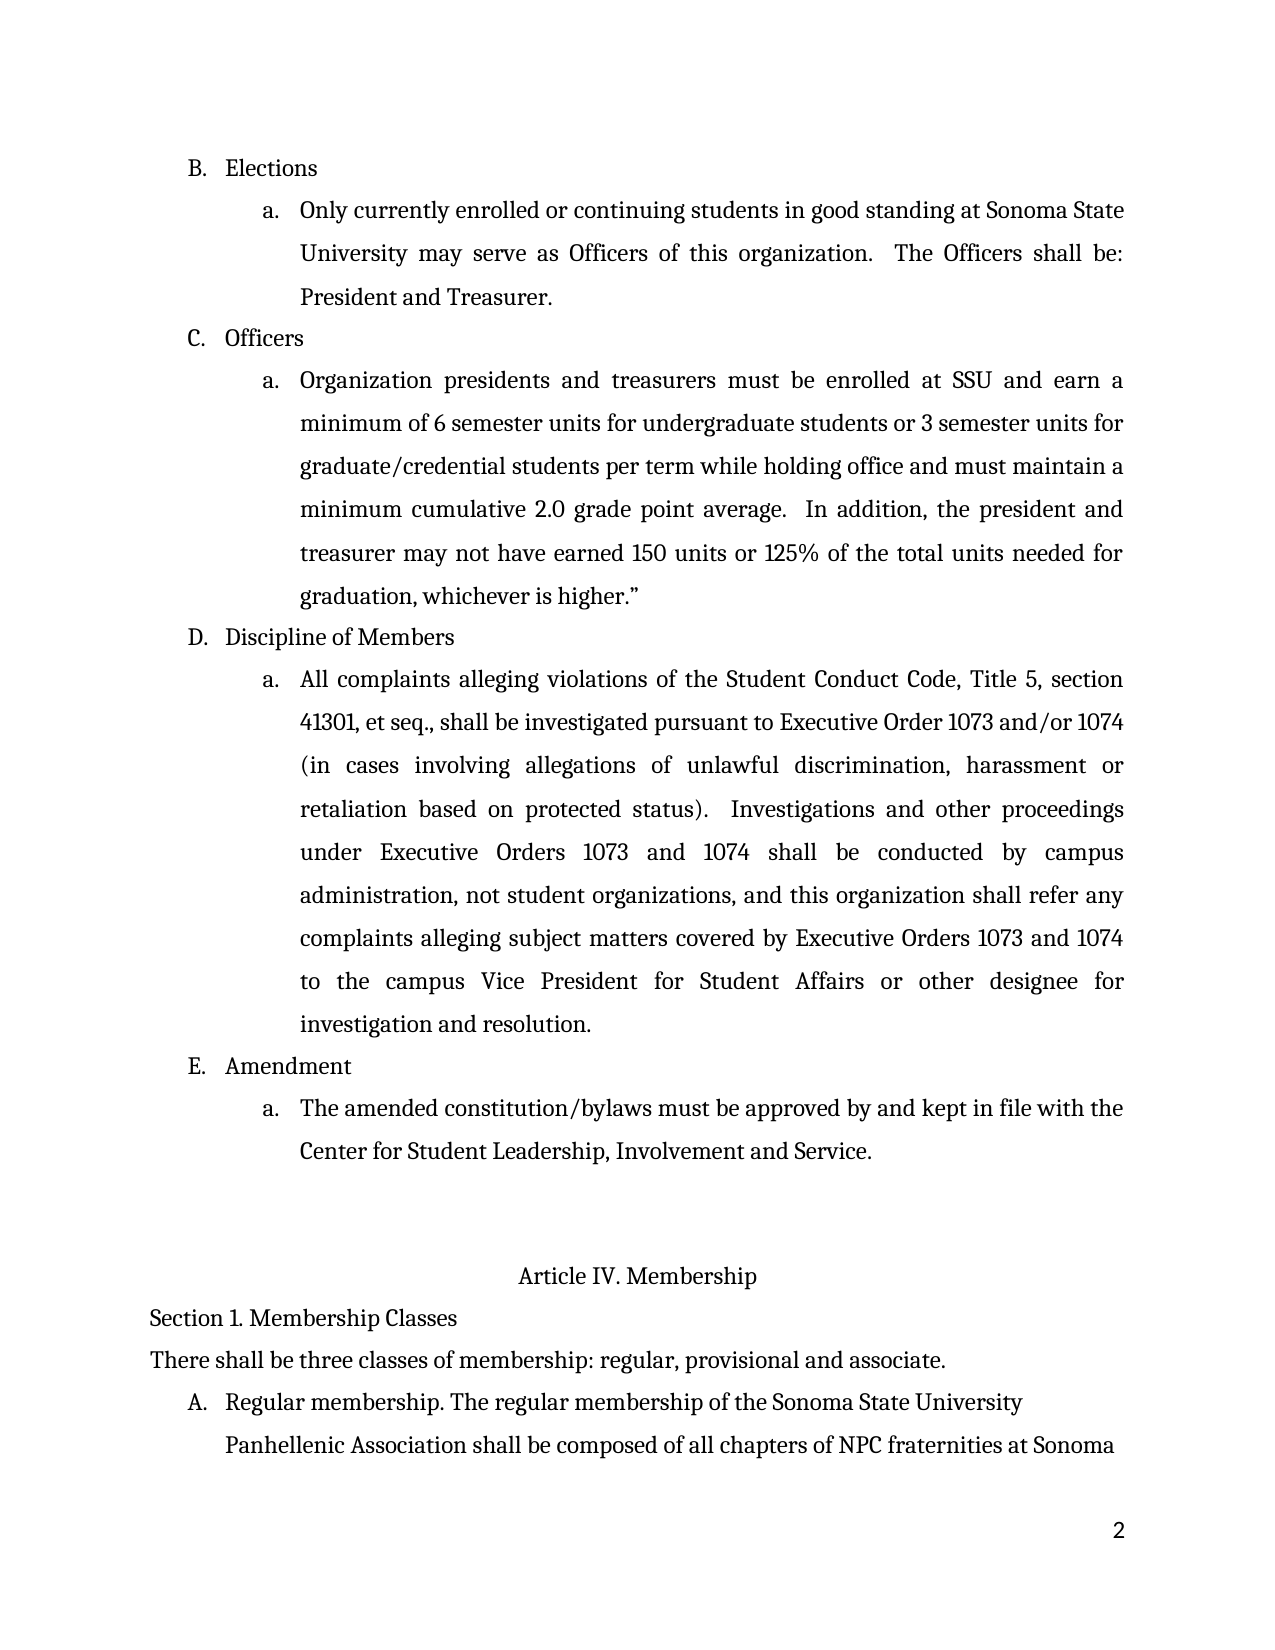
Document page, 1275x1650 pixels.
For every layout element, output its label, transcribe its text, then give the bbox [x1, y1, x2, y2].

list Organization presidents and treasurers must be enrolled at SSU and earn a minimum of 6 semester units for undergraduate students or 3 semester units for graduate/credential students per term while holding office and must maintain a minimum cumulative 2.0 grade point average. In addition, the president and treasurer may not have earned 150 units or 125% of the total units needed for graduation, whichever is higher.” [262, 362, 1125, 615]
list Only currently enrolled or continuing students in good standing at Sonoma State University may serve as Officers of this organization. The Officers shall be: President and Treasurer. [262, 192, 1125, 316]
list Discipline of Members [187, 619, 1125, 656]
list Elections [187, 150, 1125, 187]
list The amended constitution/bylaws must be approved by and kept in file with the Center for Student Leadership, Involvement and Service. [262, 1089, 1125, 1170]
text Article IV. Membership [150, 1258, 1125, 1295]
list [187, 1383, 1125, 1464]
list Officers [187, 320, 1125, 357]
text Section 1. Membership Classes [150, 1299, 1125, 1337]
list All complaints alleging violations of the Student Conduct Code, Title 5, section 41301, et seq., shall be investigated pursuant to Executive Order 1073 and/or 1074 (in cases involving allegations of unlawful discrimination, harassment or retaliation based on protected status). Investigations and other proceedings under Executive Orders 1073 and 1074 shall be conducted by campus administration, not student organizations, and this organization shall refer any complaints alleging subject matters covered by Executive Orders 1073 and 1074 to the campus Vice President for Student Affairs or other designee for investigation and resolution. [262, 661, 1125, 1043]
text There shall be three classes of membership: regular, provisional and associate. [150, 1341, 1125, 1379]
list Amendment [187, 1047, 1125, 1085]
